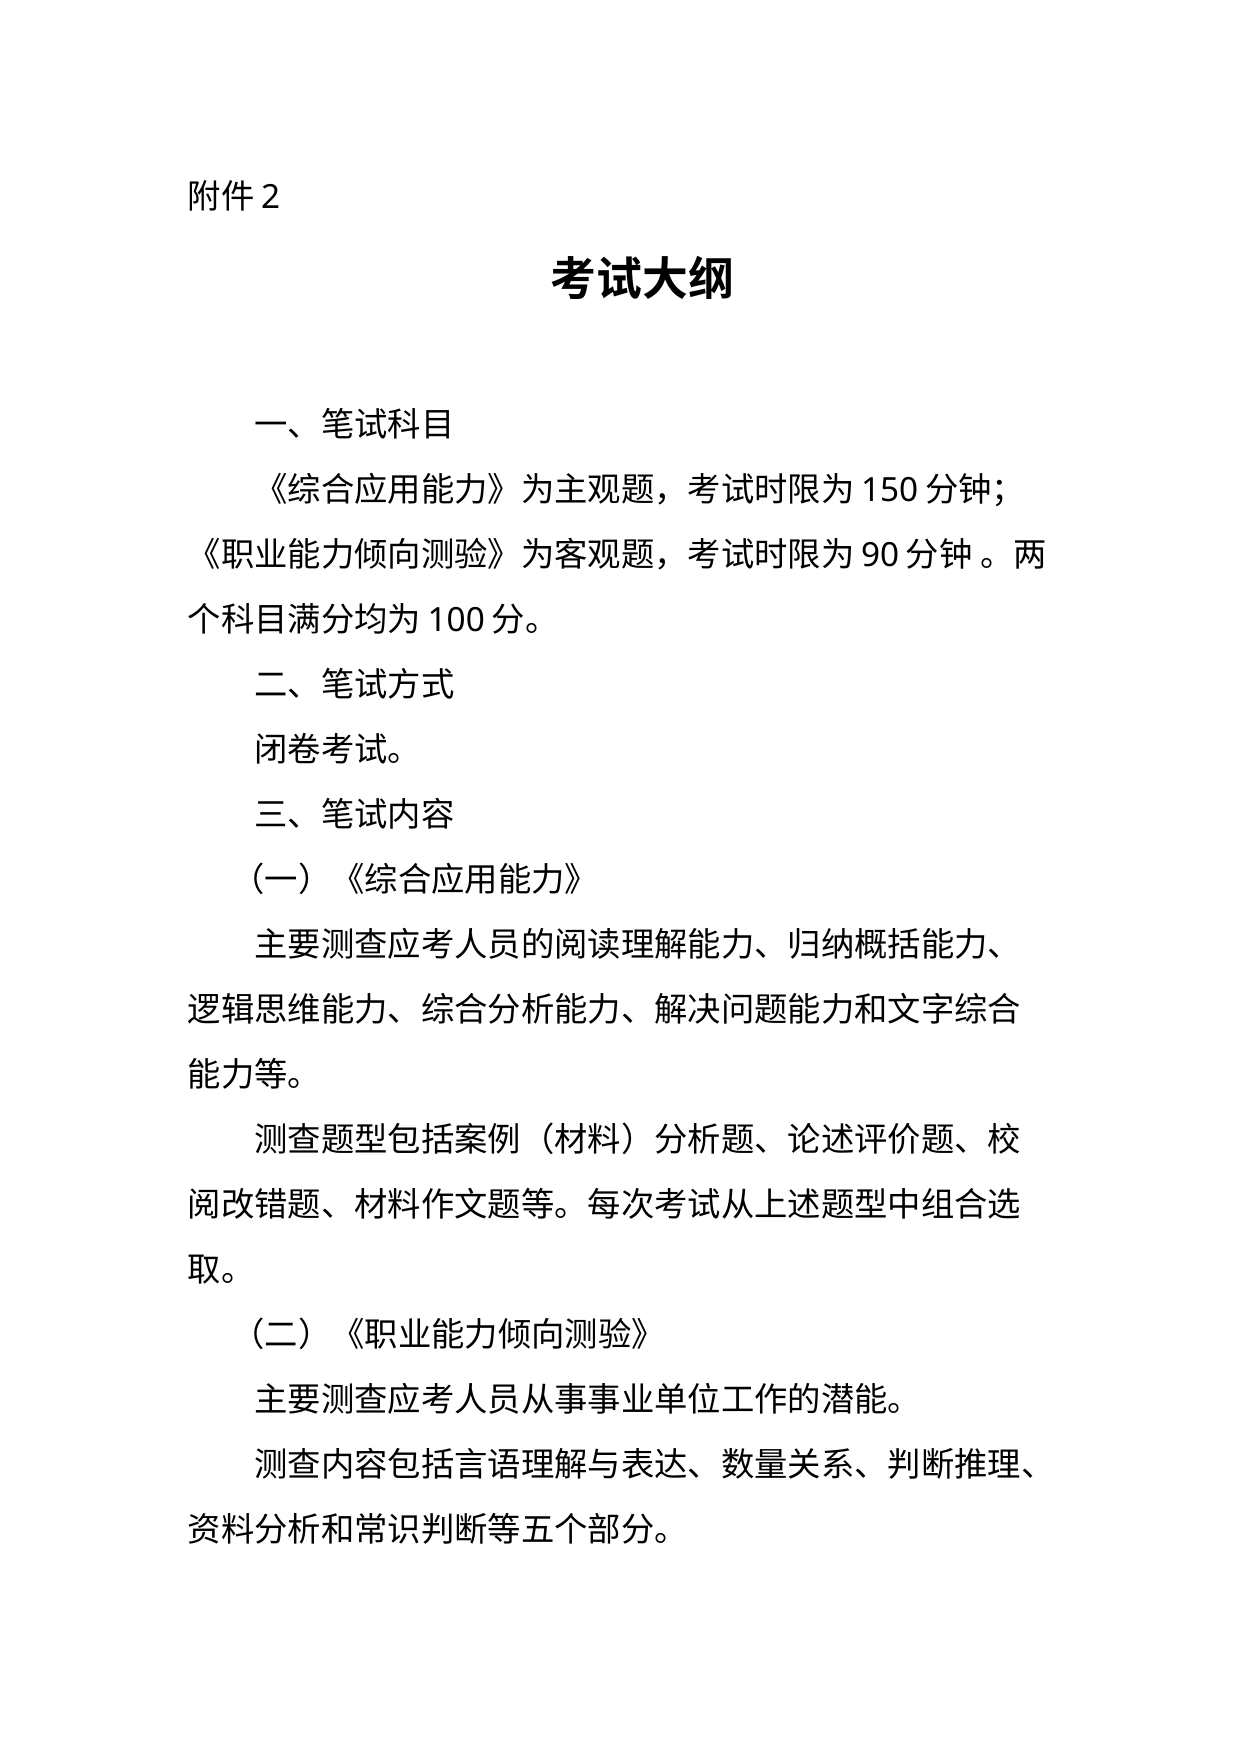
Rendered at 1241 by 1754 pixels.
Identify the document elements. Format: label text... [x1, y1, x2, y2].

text 三、笔试内容 [187, 779, 1053, 844]
text （二）《职业能力倾向测验》 [187, 1299, 1053, 1364]
text 二、笔试方式 [187, 649, 1053, 714]
text 测查题型包括案例（材料）分析题、论述评价题、校阅改错题、材料作文题等。每次考试从上述题型中组合选取。 [187, 1104, 1053, 1299]
text 附件2 [187, 162, 1053, 227]
text （一）《综合应用能力》 [187, 844, 1053, 909]
text 《综合应用能力》为主观题，考试时限为150分钟；《职业能力倾向测验》为客观题，考试时限为90分钟 。两个科目满分均为100分。 [187, 454, 1053, 649]
text 主要测查应考人员的阅读理解能力、归纳概括能力、逻辑思维能力、综合分析能力、解决问题能力和文字综合能力等。 [187, 909, 1053, 1104]
text 闭卷考试。 [187, 714, 1053, 779]
text 测查内容包括言语理解与表达、数量关系、判断推理、资料分析和常识判断等五个部分。 [187, 1429, 1053, 1559]
text 一、笔试科目 [187, 389, 1053, 454]
text 主要测查应考人员从事事业单位工作的潜能。 [187, 1364, 1053, 1429]
text 考试大纲 [187, 227, 1053, 324]
